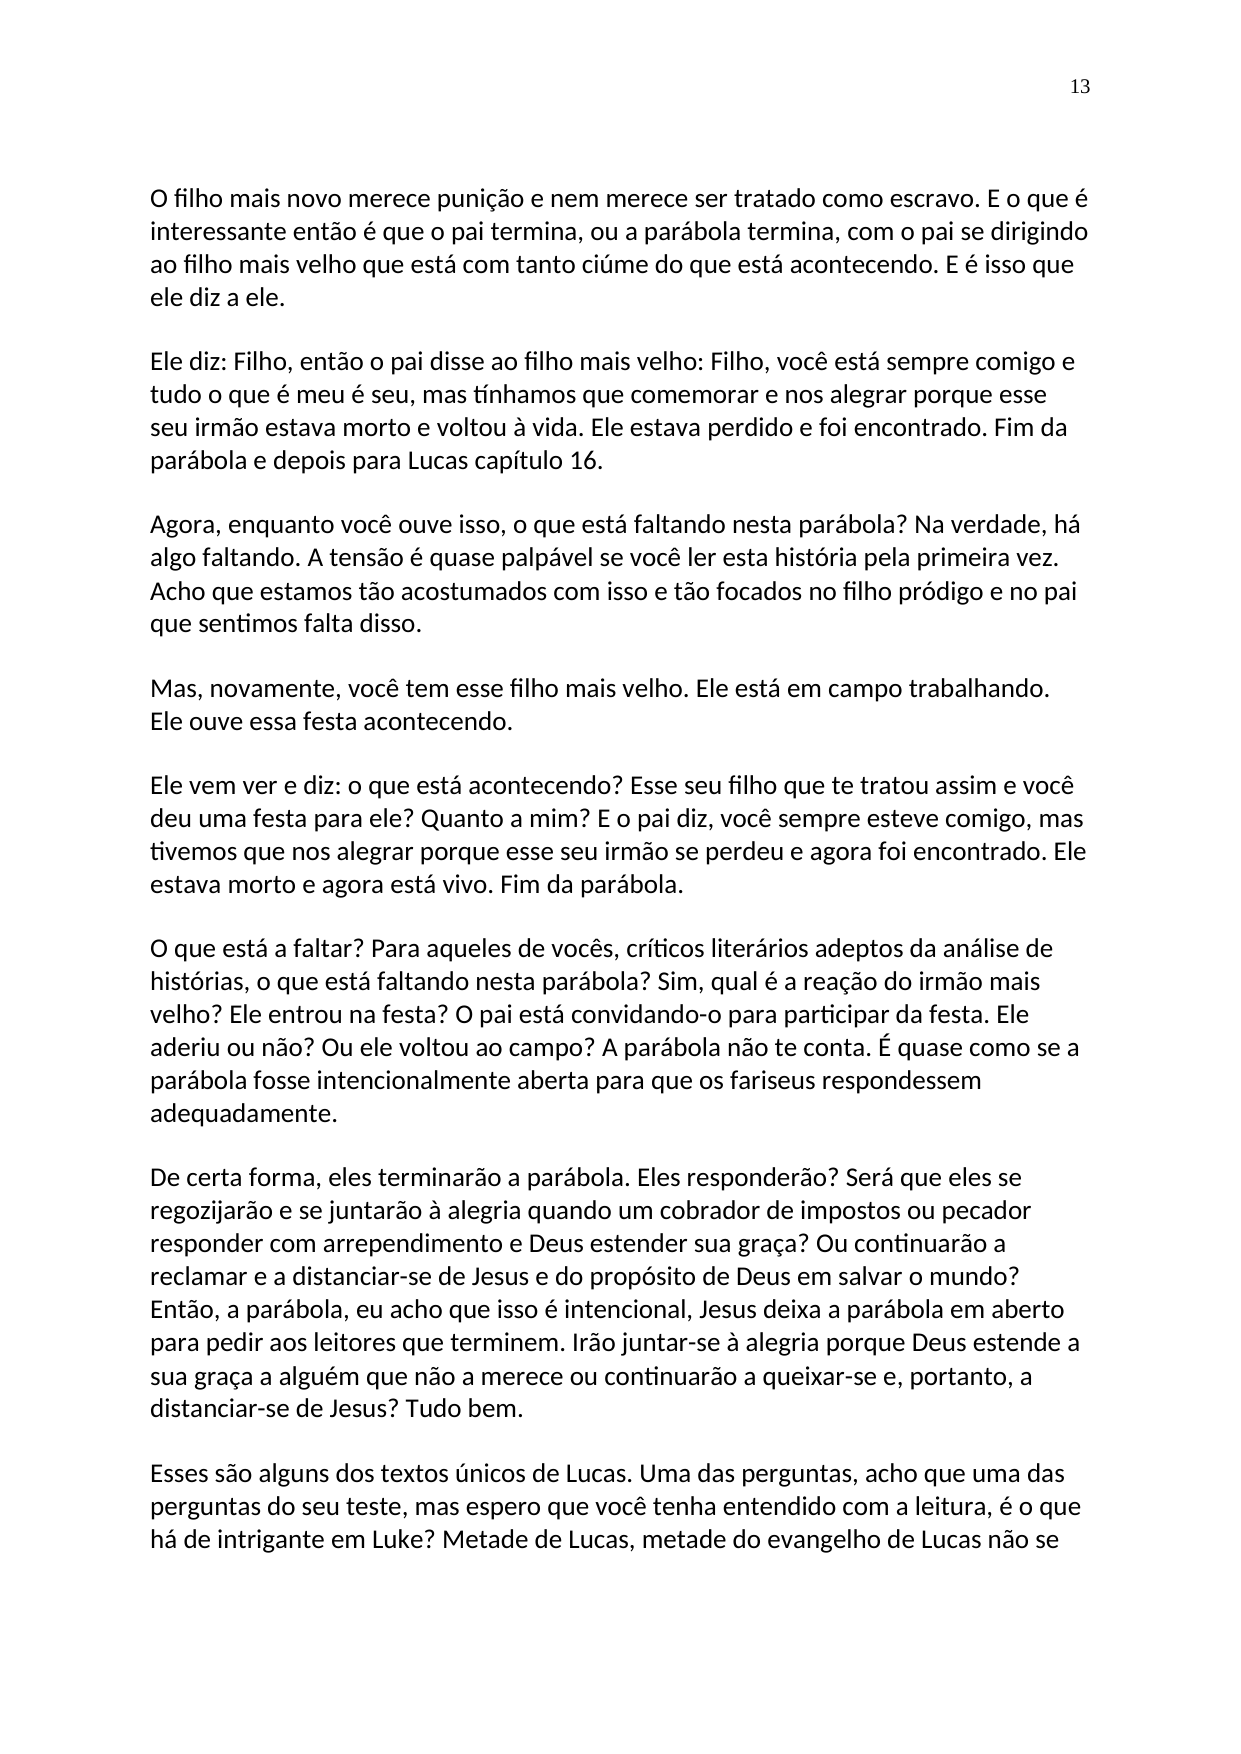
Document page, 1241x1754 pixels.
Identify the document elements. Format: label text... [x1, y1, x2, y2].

text Mas, novamente, você tem esse filho mais velho. Ele está em campo trabalhando. Ele ouve essa festa acontecendo. [150, 671, 1090, 737]
text O filho mais novo merece punição e nem merece ser tratado como escravo. E o que é interessante então é que o pai termina, ou a parábola termina, com o pai se dirigindo ao filho mais velho que está com tanto ciúme do que está acontecendo. E é isso que ele diz a ele. [150, 181, 1090, 313]
text Ele diz: Filho, então o pai disse ao filho mais velho: Filho, você está sempre comigo e tudo o que é meu é seu, mas tínhamos que comemorar e nos alegrar porque esse seu irmão estava morto e voltou à vida. Ele estava perdido e foi encontrado. Fim da parábola e depois para Lucas capítulo 16. [150, 344, 1090, 476]
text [150, 1456, 1090, 1555]
text Ele vem ver e diz: o que está acontecendo? Esse seu filho que te tratou assim e você deu uma festa para ele? Quanto a mim? E o pai diz, você sempre esteve comigo, mas tivemos que nos alegrar porque esse seu irmão se perdeu e agora foi encontrado. Ele estava morto e agora está vivo. Fim da parábola. [150, 768, 1090, 900]
text De certa forma, eles terminarão a parábola. Eles responderão? Será que eles se regozijarão e se juntarão à alegria quando um cobrador de impostos ou pecador responder com arrependimento e Deus estender sua graça? Ou continuarão a reclamar e a distanciar-se de Jesus e do propósito de Deus em salvar o mundo? Então, a parábola, eu acho que isso é intencional, Jesus deixa a parábola em aberto para pedir aos leitores que terminem. Irão juntar-se à alegria porque Deus estende a sua graça a alguém que não a merece ou continuarão a queixar-se e, portanto, a distanciar-se de Jesus? Tudo bem. [150, 1161, 1090, 1425]
text Agora, enquanto você ouve isso, o que está faltando nesta parábola? Na verdade, há algo faltando. A tensão é quase palpável se você ler esta história pela primeira vez. Acho que estamos tão acostumados com isso e tão focados no filho pródigo e no pai que sentimos falta disso. [150, 508, 1090, 640]
text O que está a faltar? Para aqueles de vocês, críticos literários adeptos da análise de histórias, o que está faltando nesta parábola? Sim, qual é a reação do irmão mais velho? Ele entrou na festa? O pai está convidando-o para participar da festa. Ele aderiu ou não? Ou ele voltou ao campo? A parábola não te conta. É quase como se a parábola fosse intencionalmente aberta para que os fariseus respondessem adequadamente. [150, 931, 1090, 1129]
